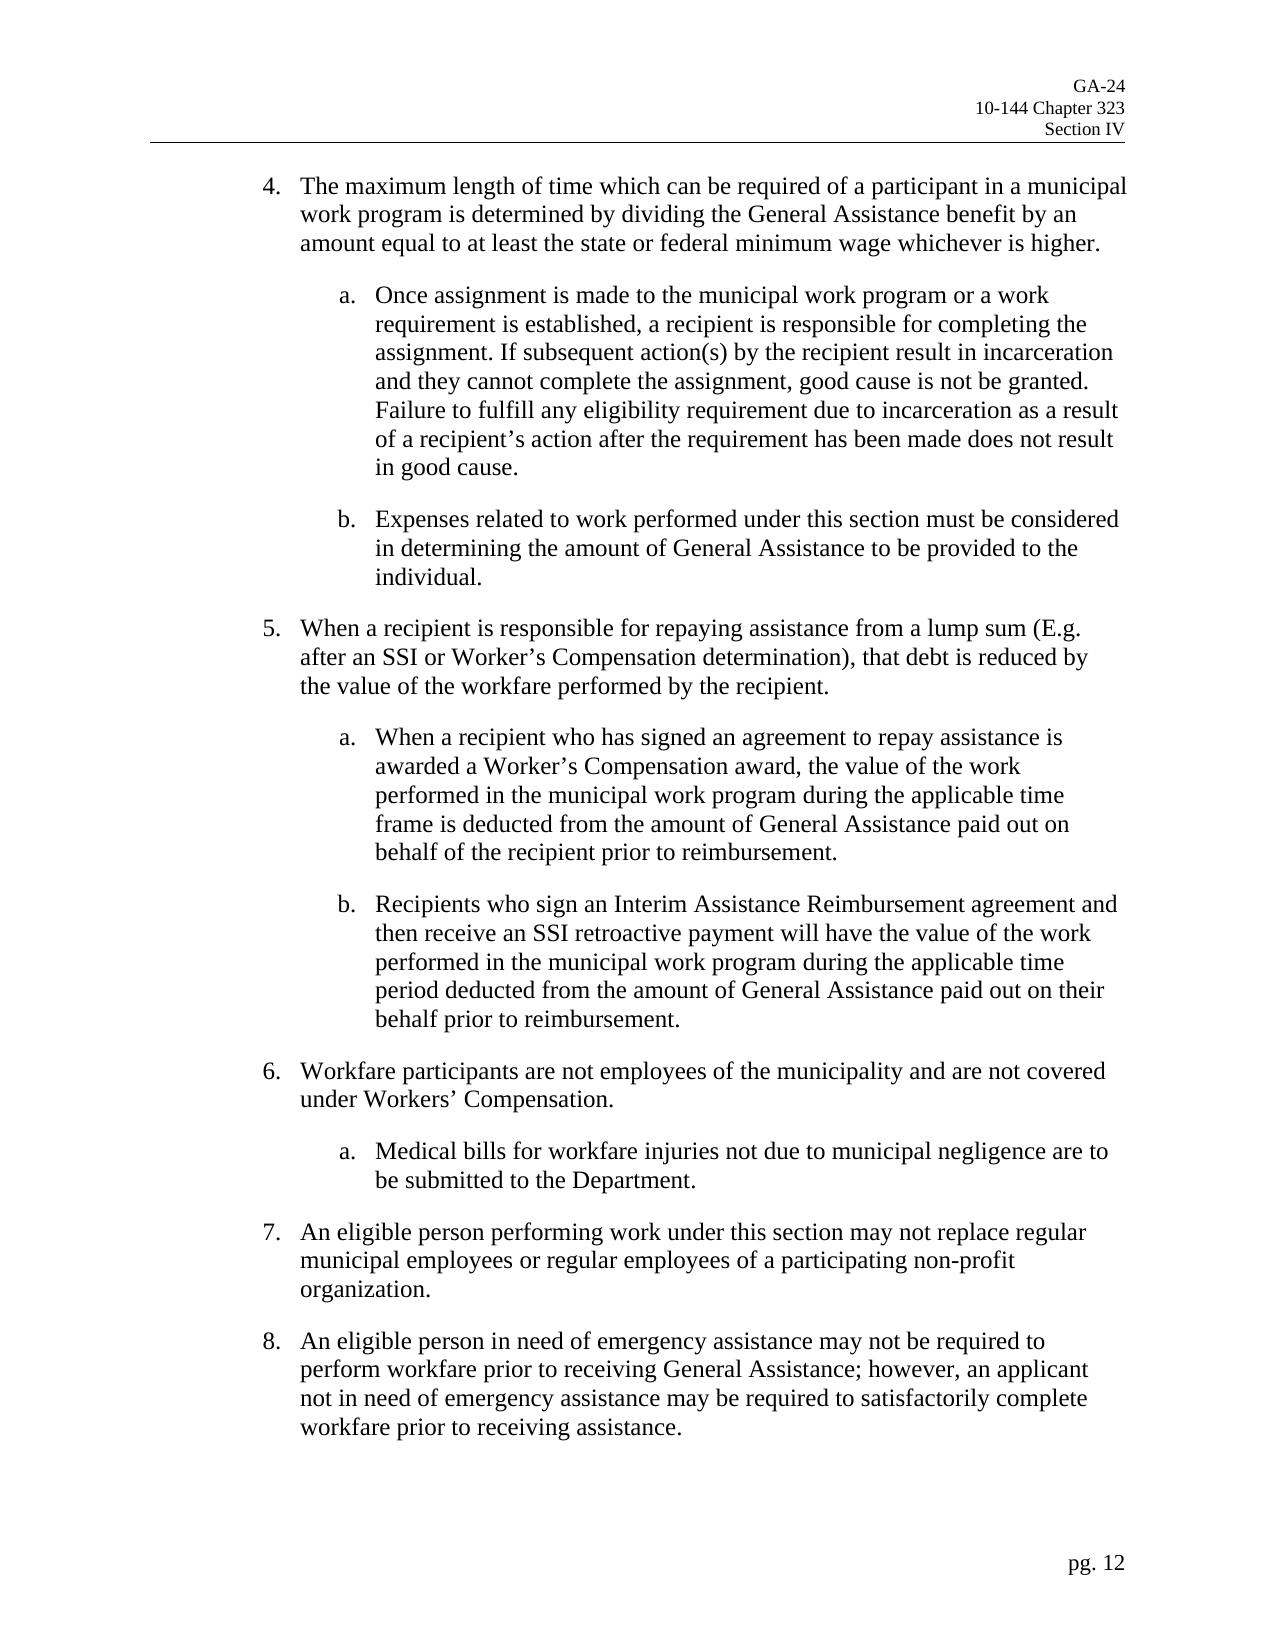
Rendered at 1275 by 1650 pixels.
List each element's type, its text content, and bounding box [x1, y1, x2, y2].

list Expenses related to work performed under this section must be considered in determining the amount of General Assistance to be provided to the individual. [356, 504, 1125, 590]
list Recipients who sign an Interim Assistance Reimbursement agreement and then receive an SSI retroactive payment will have the value of the work performed in the municipal work program during the applicable time period deducted from the amount of General Assistance paid out on their behalf prior to reimbursement. [356, 889, 1125, 1033]
list An eligible person performing work under this section may not replace regular municipal employees or regular employees of a participating non-profit organization. [262, 1217, 1125, 1303]
list Once assignment is made to the municipal work program or a work requirement is established, a recipient is responsible for completing the assignment. If subsequent action(s) by the recipient result in incarceration and they cannot complete the assignment, good cause is not be granted. Failure to fulfill any eligibility requirement due to incarceration as a result of a recipient’s action after the requirement has been made does not result in good cause. [356, 280, 1125, 481]
list Workfare participants are not employees of the municipality and are not covered under Workers’ Compensation. [262, 1056, 1125, 1113]
list When a recipient is responsible for repaying assistance from a lump sum (E.g. after an SSI or Worker’s Compensation determination), that debt is reduced by the value of the workfare performed by the recipient. [262, 613, 1125, 699]
list The maximum length of time which can be required of a participant in a municipal work program is determined by dividing the General Assistance benefit by an amount equal to at least the state or federal minimum wage whichever is higher. [262, 171, 1134, 257]
list Medical bills for workfare injuries not due to municipal negligence are to be submitted to the Department. [356, 1136, 1125, 1194]
list When a recipient who has signed an agreement to repay assistance is awarded a Worker’s Compensation award, the value of the work performed in the municipal work program during the applicable time frame is deducted from the amount of General Assistance paid out on behalf of the recipient prior to reimbursement. [356, 722, 1125, 866]
list An eligible person in need of emergency assistance may not be required to perform workfare prior to receiving General Assistance; however, an applicant not in need of emergency assistance may be required to satisfactorily complete workfare prior to receiving assistance. [262, 1326, 1125, 1441]
